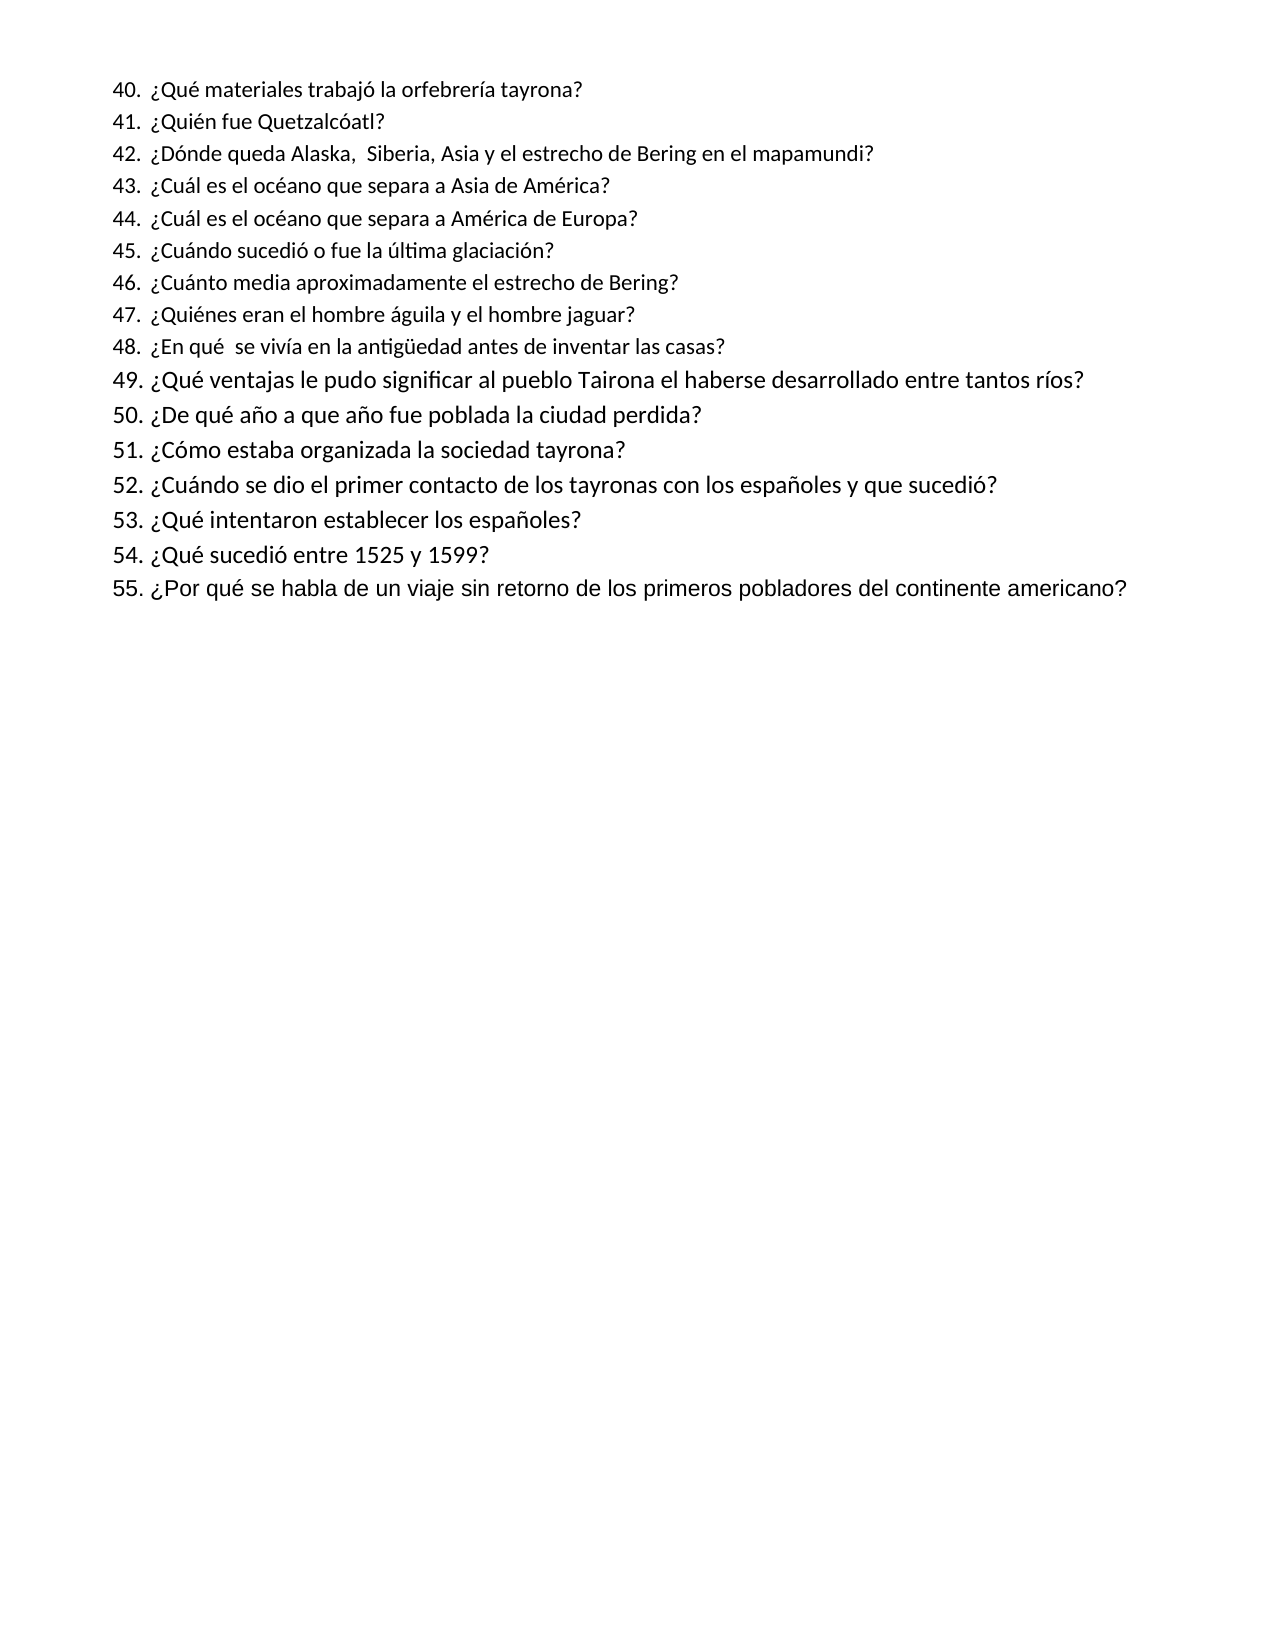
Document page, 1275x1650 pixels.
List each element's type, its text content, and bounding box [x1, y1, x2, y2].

list ¿Quiénes eran el hombre águila y el hombre jaguar? [112, 300, 1200, 328]
list ¿Qué sucedió entre 1525 y 1599? [112, 540, 1200, 570]
list ¿Por qué se habla de un viaje sin retorno de los primeros pobladores del continente americano? [112, 575, 1200, 601]
list ¿De qué año a que año fue poblada la ciudad perdida? [112, 400, 1200, 430]
list ¿Cuál es el océano que separa a Asia de América? [112, 172, 1200, 199]
list ¿Cuándo sucedió o fue la última glaciación? [112, 236, 1200, 264]
list ¿En qué se vivía en la antigüedad antes de inventar las casas? [112, 332, 1200, 361]
list ¿Dónde queda Alaska, Siberia, Asia y el estrecho de Bering en el mapamundi? [112, 139, 1200, 167]
list ¿Cuál es el océano que separa a América de Europa? [112, 204, 1200, 232]
list ¿Cómo estaba organizada la sociedad tayrona? [112, 435, 1200, 465]
list ¿Qué ventajas le pudo significar al pueblo Tairona el haberse desarrollado entre tantos ríos? [112, 365, 1200, 395]
list ¿Qué materiales trabajó la orfebrería tayrona? [112, 75, 1200, 103]
list ¿Qué intentaron establecer los españoles? [112, 505, 1200, 535]
list ¿Cuánto media aproximadamente el estrecho de Bering? [112, 268, 1200, 296]
list ¿Quién fue Quetzalcóatl? [112, 107, 1200, 135]
list ¿Cuándo se dio el primer contacto de los tayronas con los españoles y que sucedió? [112, 470, 1200, 500]
